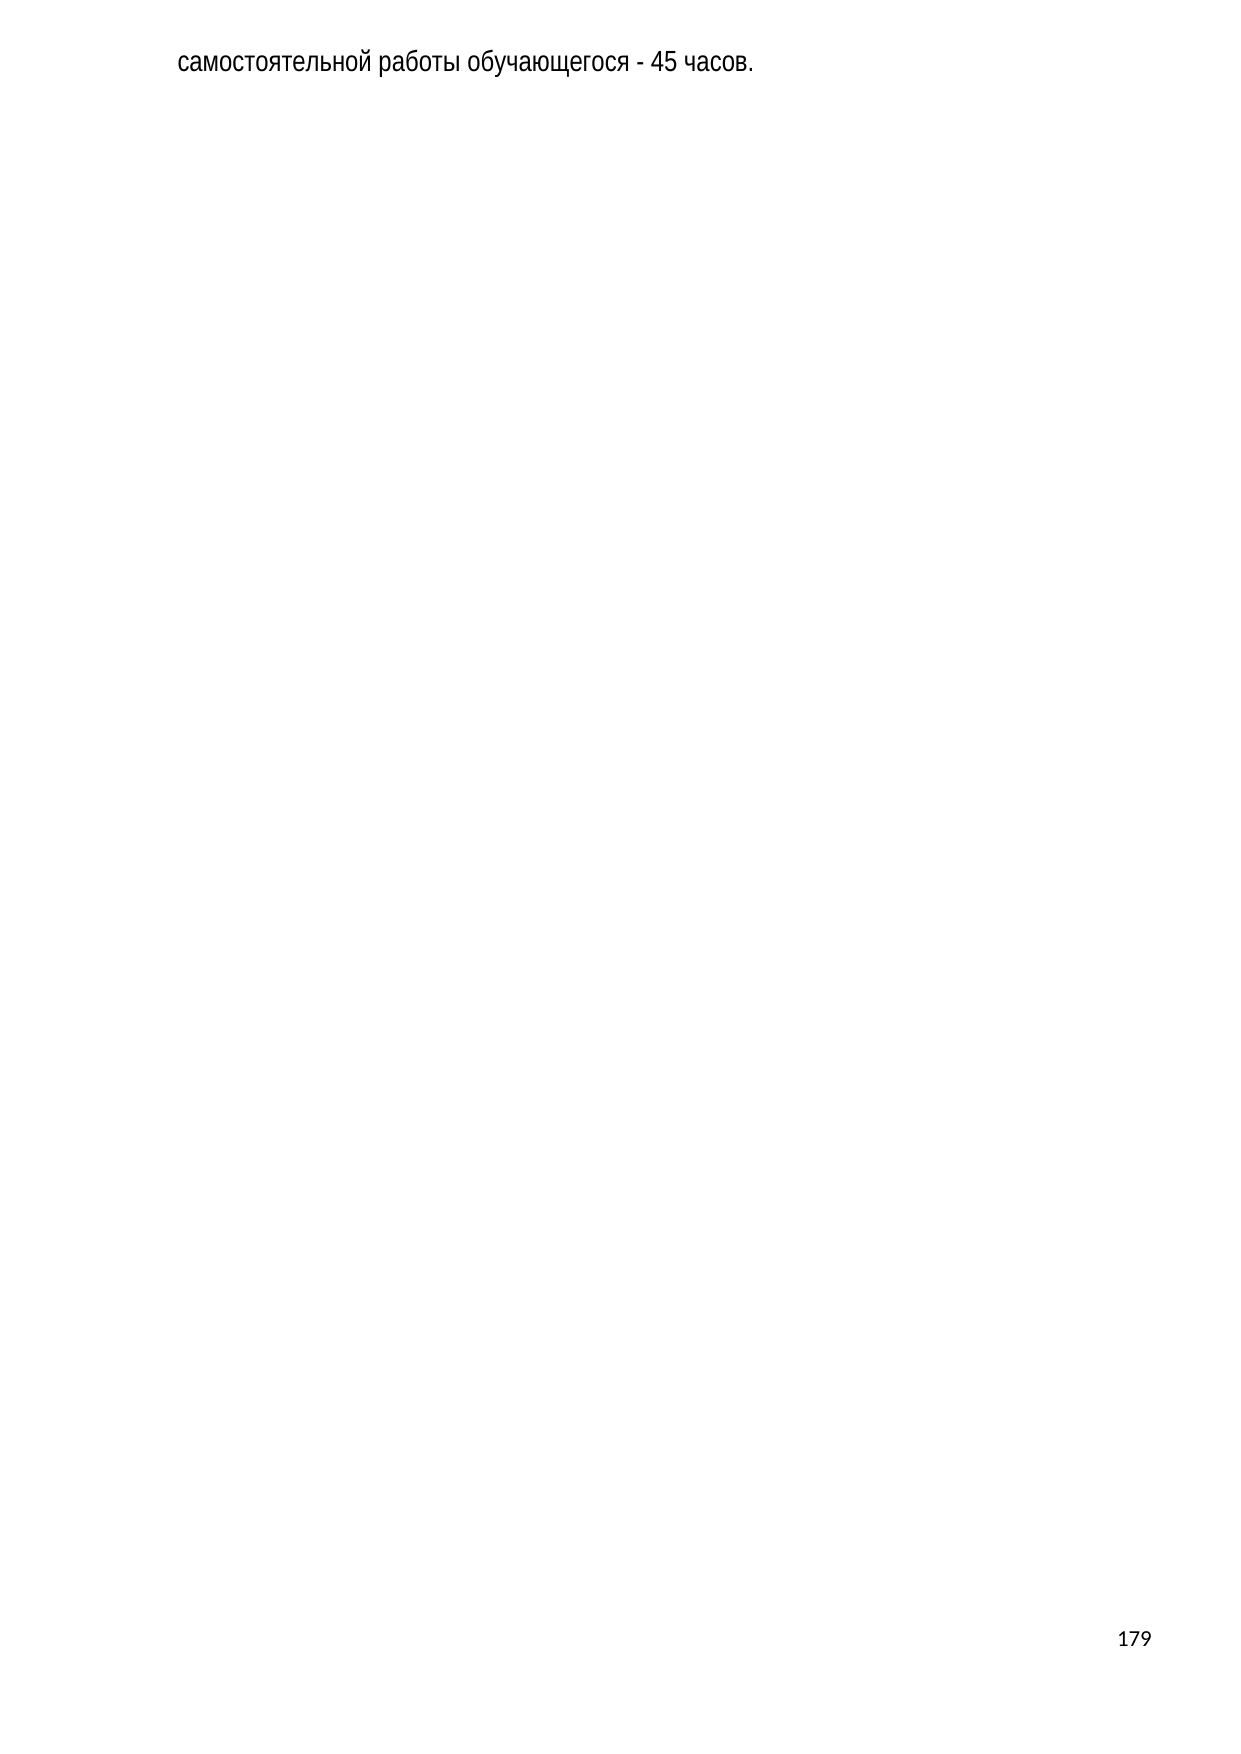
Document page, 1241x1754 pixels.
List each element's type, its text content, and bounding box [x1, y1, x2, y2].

text самостоятельной работы обучающегося - 45 часов. [177, 44, 1152, 78]
